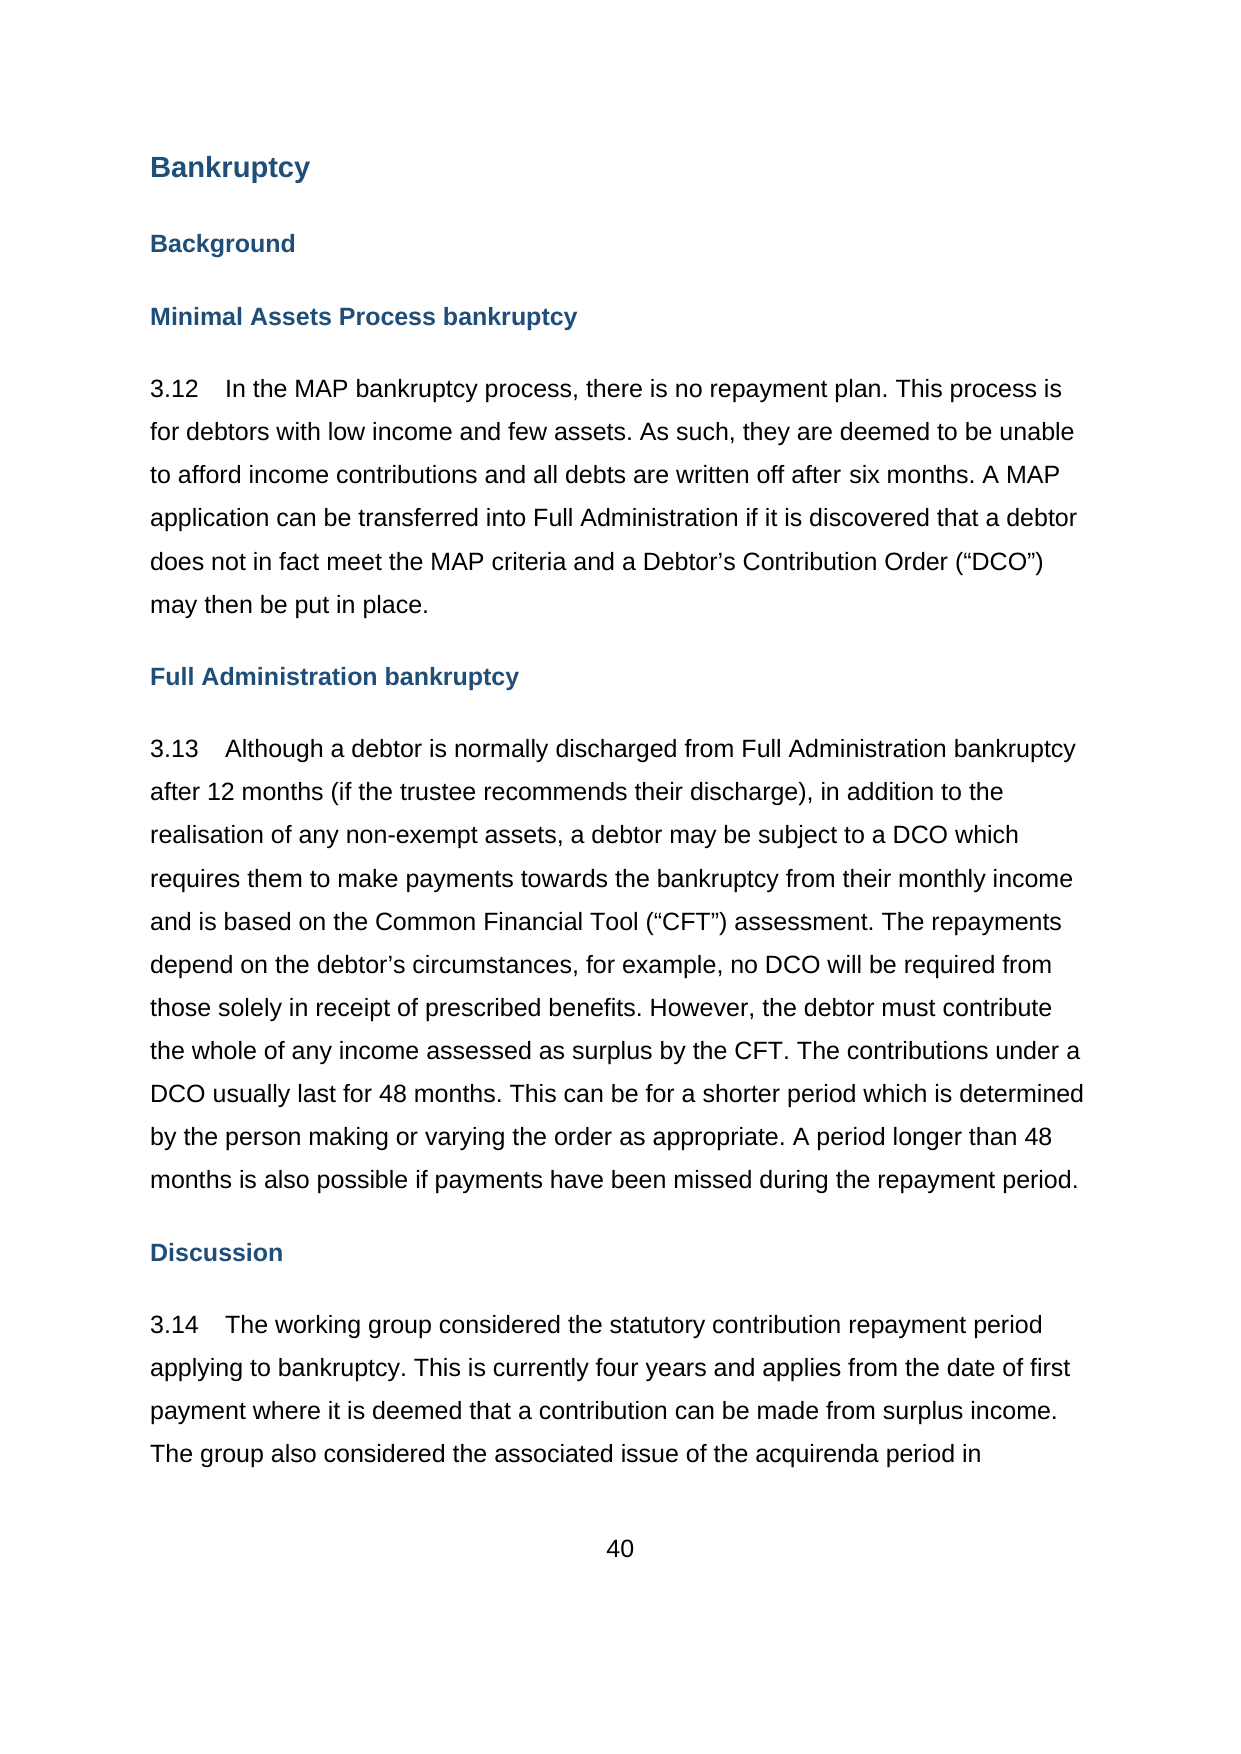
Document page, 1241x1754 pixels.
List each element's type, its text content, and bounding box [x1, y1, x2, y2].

text 3.12 In the MAP bankruptcy process, there is no repayment plan. This process is for debtors with low income and few assets. As such, they are deemed to be unable to afford income contributions and all debts are written off after six months. A MAP application can be transferred into Full Administration if it is discovered that a debtor does not in fact meet the MAP criteria and a Debtor’s Contribution Order (“DCO”) may then be put in place. [150, 374, 1090, 618]
subtitle Bankruptcy [150, 150, 1090, 183]
subtitle Discussion [150, 1238, 1090, 1267]
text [150, 1310, 1090, 1468]
subtitle Background [150, 229, 1090, 258]
subtitle Full Administration bankruptcy [150, 662, 1090, 691]
text 3.13 Although a debtor is normally discharged from Full Administration bankruptcy after 12 months (if the trustee recommends their discharge), in addition to the realisation of any non-exempt assets, a debtor may be subject to a DCO which requires them to make payments towards the bankruptcy from their monthly income and is based on the Common Financial Tool (“CFT”) assessment. The repayments depend on the debtor’s circumstances, for example, no DCO will be required from those solely in receipt of prescribed benefits. However, the debtor must contribute the whole of any income assessed as surplus by the CFT. The contributions under a DCO usually last for 48 months. This can be for a shorter period which is determined by the person making or varying the order as appropriate. A period longer than 48 months is also possible if payments have been missed during the repayment period. [150, 734, 1090, 1194]
subtitle Minimal Assets Process bankruptcy [150, 302, 1090, 331]
